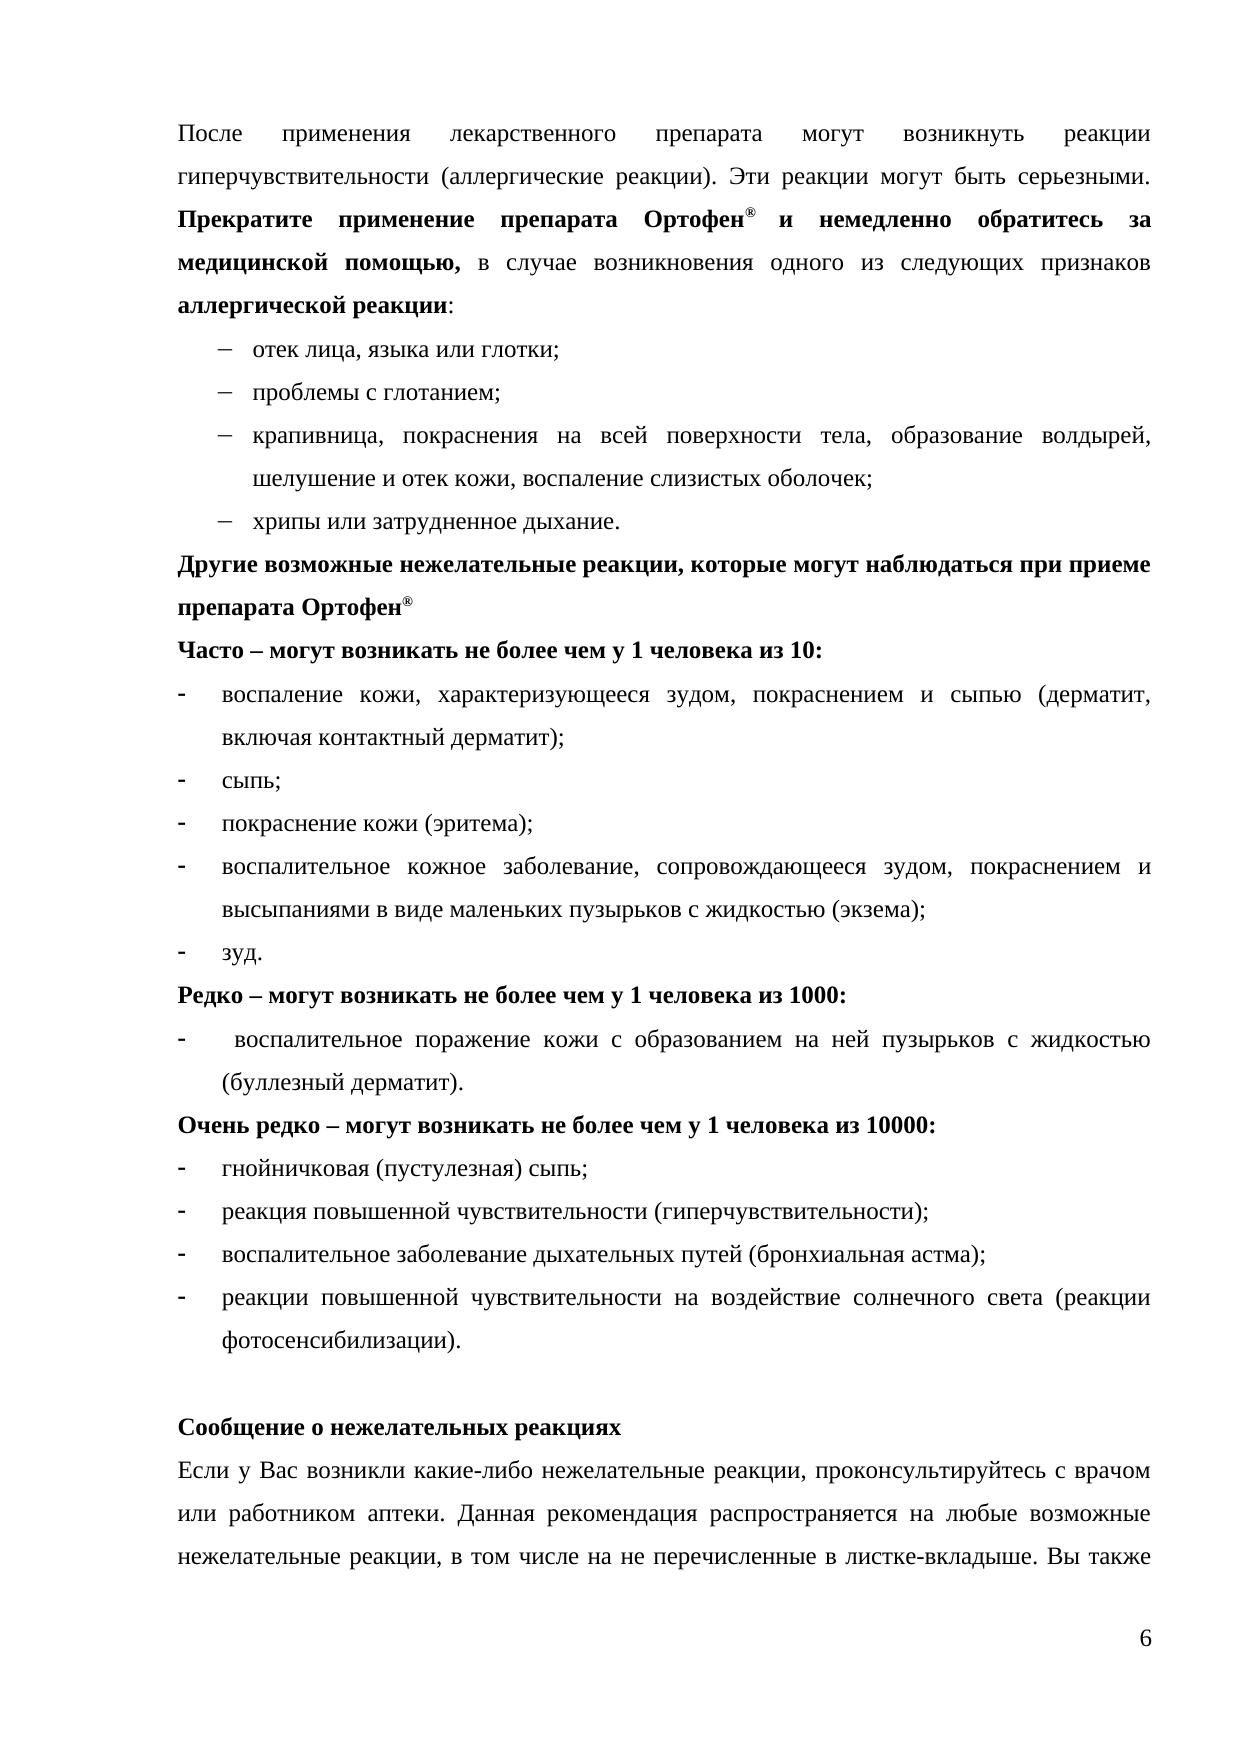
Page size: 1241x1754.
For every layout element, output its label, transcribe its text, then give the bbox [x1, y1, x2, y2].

list крапивница, покраснения на всей поверхности тела, образование волдырей, шелушение и отек кожи, воспаление слизистых оболочек; [215, 420, 1152, 492]
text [177, 1455, 1152, 1570]
list реакции повышенной чувствительности на воздействие солнечного света (реакции фотосенсибилизации). [177, 1282, 1152, 1354]
text Очень редко – могут возникать не более чем у 1 человека из 10000: [177, 1110, 1152, 1139]
list зуд. [177, 937, 1152, 966]
list отек лица, языка или глотки; [215, 334, 1152, 362]
text Часто – могут возникать не более чем у 1 человека из 10: [177, 636, 1152, 664]
list После применения лекарственного препарата могут возникнуть реакции гиперчувствительности (аллергические реакции). Эти реакции могут быть серьезными. Прекратите применение препарата Ортофен® и немедленно обратитесь за медицинской помощью, в случае возникновения одного из следующих признаков аллергической реакции: [177, 118, 1152, 319]
list воспаление кожи, характеризующееся зудом, покраснением и сыпью (дерматит, включая контактный дерматит); [177, 679, 1152, 751]
list покраснение кожи (эритема); [177, 808, 1152, 837]
list воспалительное кожное заболевание, сопровождающееся зудом, покраснением и высыпаниями в виде маленьких пузырьков с жидкостью (экзема); [177, 851, 1152, 923]
list воспалительное поражение кожи с образованием на ней пузырьков с жидкостью (буллезный дерматит). [177, 1024, 1152, 1096]
text Сообщение о нежелательных реакциях [177, 1412, 1152, 1441]
list Другие возможные нежелательные реакции, которые могут наблюдаться при приеме препарата Ортофен® [177, 549, 1152, 621]
list проблемы с глотанием; [215, 377, 1152, 406]
list воспалительное заболевание дыхательных путей (бронхиальная астма); [177, 1239, 1152, 1268]
list сыпь; [177, 765, 1152, 794]
list реакция повышенной чувствительности (гиперчувствительности); [177, 1196, 1152, 1225]
list гнойничковая (пустулезная) сыпь; [177, 1153, 1152, 1182]
list хрипы или затрудненное дыхание. [215, 506, 1152, 535]
text Редко – могут возникать не более чем у 1 человека из 1000: [177, 981, 1152, 1009]
